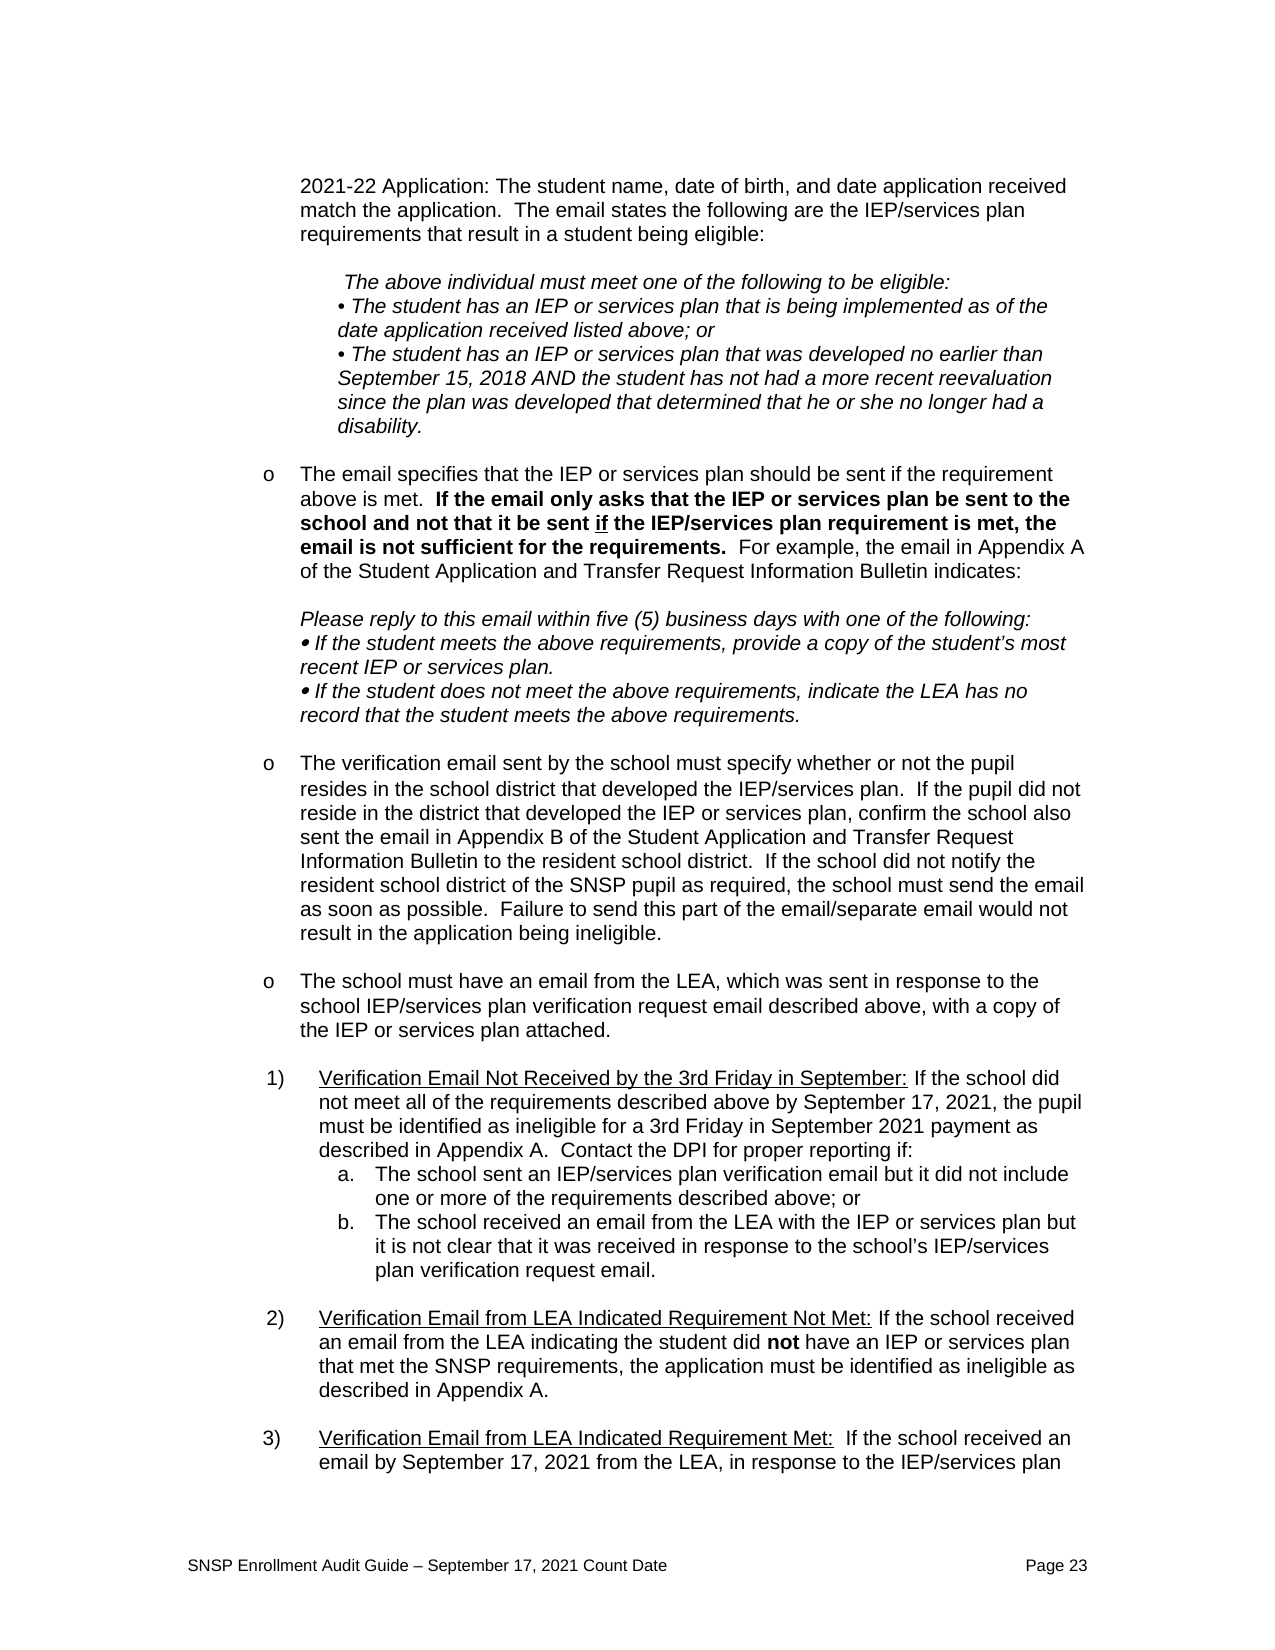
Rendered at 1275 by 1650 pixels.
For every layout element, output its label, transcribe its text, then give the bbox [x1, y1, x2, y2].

list Verification Email from LEA Indicated Requirement Not Met: If the school received an email from the LEA indicating the student did not have an IEP or services plan that met the SNSP requirements, the application must be identified as ineligible as described in Appendix A. [266, 1306, 1087, 1402]
list The school sent an IEP/services plan verification email but it did not include one or more of the requirements described above; or [337, 1162, 1087, 1210]
list The above individual must meet one of the following to be eligible: [337, 270, 1087, 294]
list The verification email sent by the school must specify whether or not the pupil resides in the school district that developed the IEP/services plan. If the pupil did not reside in the district that developed the IEP or services plan, confirm the school also sent the email in Appendix B of the Student Application and Transfer Request Information Bulletin to the resident school district. If the school did not notify the resident school district of the SNSP pupil as required, the school must send the email as soon as possible. Failure to send this part of the email/separate email would not result in the application being ineligible. [262, 751, 1087, 944]
list • The student has an IEP or services plan that is being implemented as of the date application received listed above; or [337, 294, 1087, 342]
text Please reply to this email within five (5) business days with one of the following: [300, 607, 1087, 631]
text If the student meets the above requirements, provide a copy of the student’s most recent IEP or services plan. [300, 631, 1087, 679]
list 2021-22 Application: The student name, date of birth, and date application received match the application. The email states the following are the IEP/services plan requirements that result in a student being eligible: [300, 174, 1087, 246]
text If the student does not meet the above requirements, indicate the LEA has no record that the student meets the above requirements. [300, 679, 1087, 727]
list The email specifies that the IEP or services plan should be sent if the requirement above is met. If the email only asks that the IEP or services plan be sent to the school and not that it be sent if the IEP/services plan requirement is met, the email is not sufficient for the requirements. For example, the email in Appendix A of the Student Application and Transfer Request Information Bulletin indicates: [262, 461, 1087, 583]
list The school received an email from the LEA with the IEP or services plan but it is not clear that it was received in response to the school’s IEP/services plan verification request email. [337, 1210, 1087, 1282]
list Verification Email Not Received by the 3rd Friday in September: If the school did not meet all of the requirements described above by September 17, 2021, the pupil must be identified as ineligible for a 3rd Friday in September 2021 payment as described in Appendix A. Contact the DPI for proper reporting if: [266, 1066, 1087, 1162]
list • The student has an IEP or services plan that was developed no earlier than September 15, 2018 AND the student has not had a more recent reevaluation since the plan was developed that determined that he or she no longer had a disability. [337, 342, 1087, 437]
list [262, 1426, 1087, 1473]
list The school must have an email from the LEA, which was sent in response to the school IEP/services plan verification request email described above, with a copy of the IEP or services plan attached. [262, 968, 1087, 1042]
